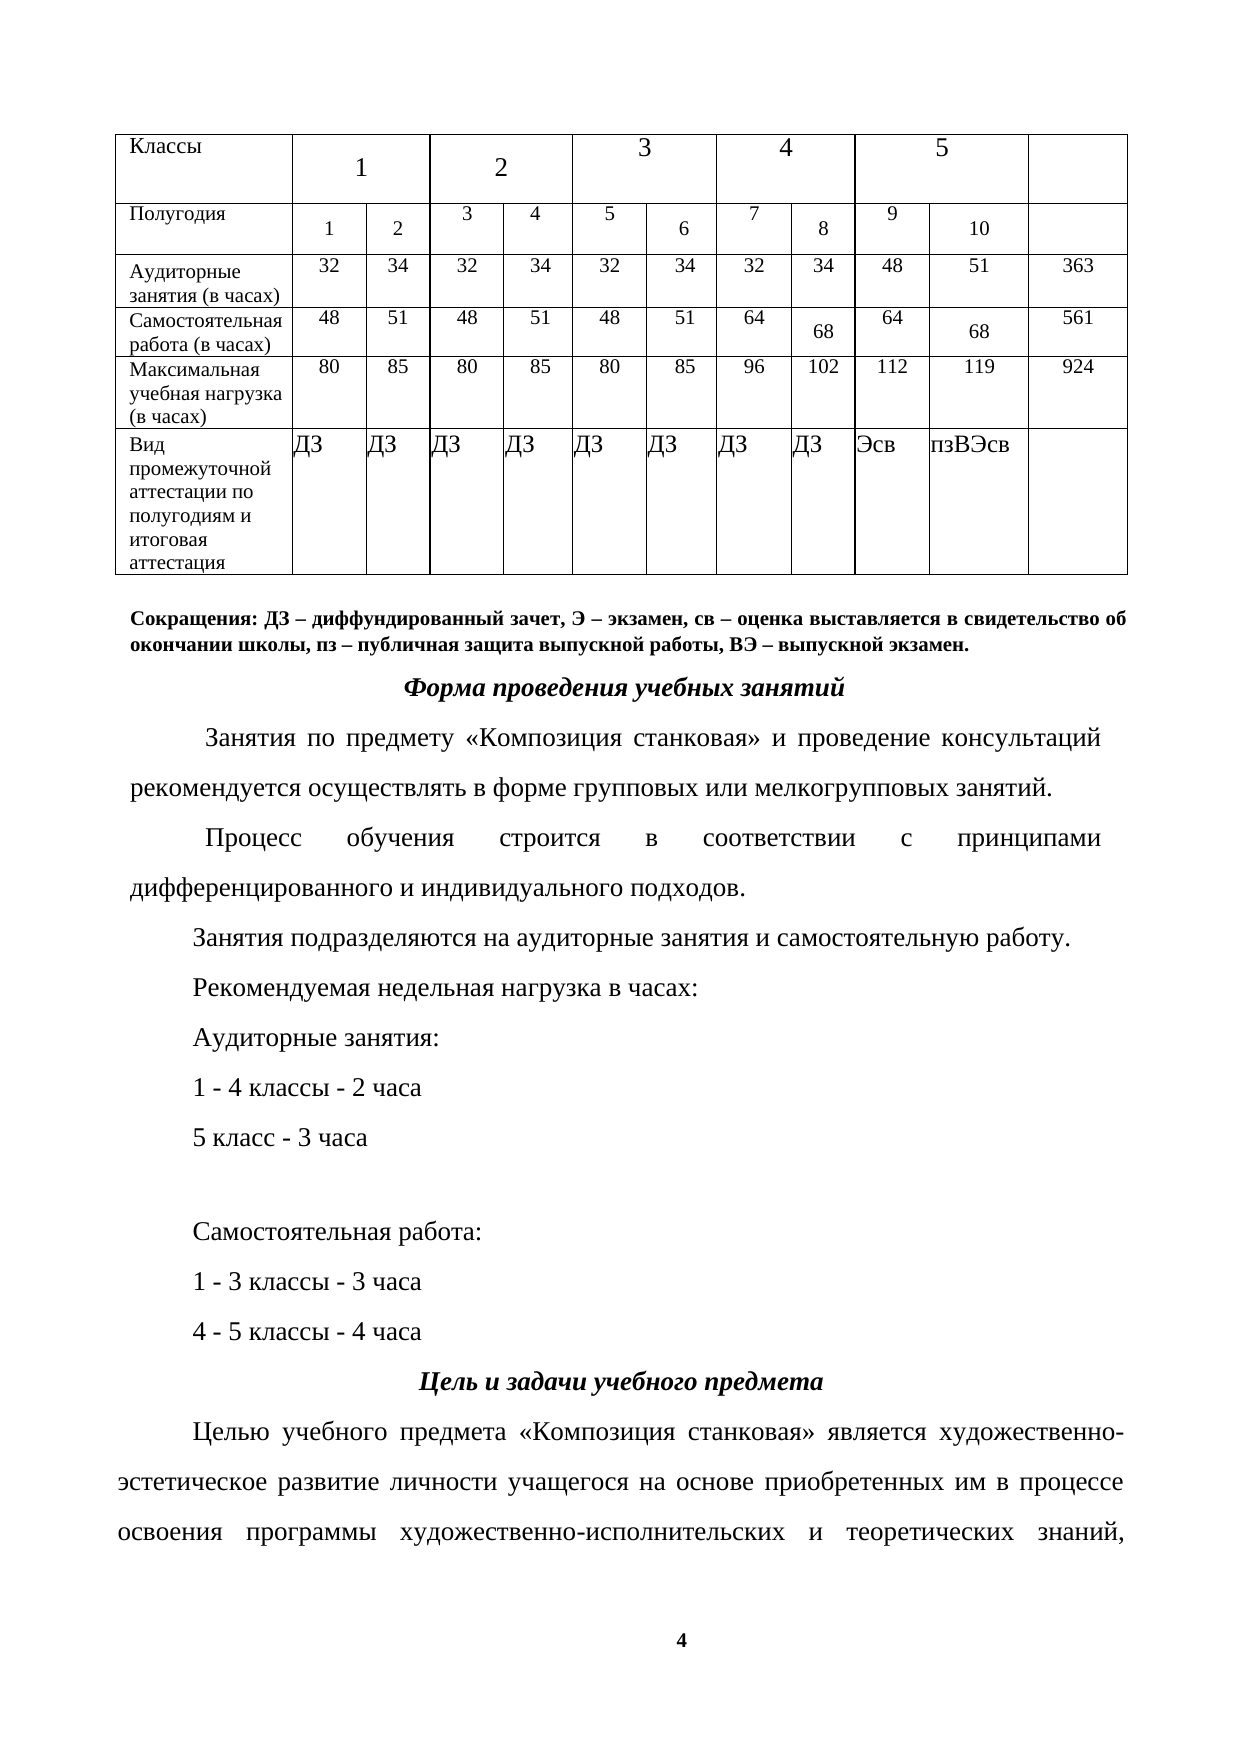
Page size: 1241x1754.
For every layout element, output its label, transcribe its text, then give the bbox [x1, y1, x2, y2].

table_cell 5 [573, 204, 646, 254]
table_cell 96 [717, 357, 791, 428]
table_cell [1029, 429, 1127, 574]
table_cell 32 [431, 255, 503, 307]
table_cell 34 [792, 255, 854, 307]
table_cell 119 [930, 357, 1028, 428]
table_cell 51 [367, 308, 429, 356]
table_cell ДЗ [573, 429, 646, 574]
text Самостоятельная работа: [117, 1200, 1127, 1250]
table_cell 924 [1029, 357, 1127, 428]
table_cell 32 [573, 255, 646, 307]
table_cell [1029, 135, 1127, 202]
table_cell 2 [431, 135, 572, 202]
table_cell 80 [431, 357, 503, 428]
table_cell пзВЭсв [930, 429, 1028, 574]
table_cell 48 [856, 255, 929, 307]
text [117, 1400, 1125, 1550]
table_cell 32 [717, 255, 791, 307]
text Цель и задачи учебного предмета [117, 1350, 1127, 1400]
table_cell 10 [930, 204, 1028, 254]
text Сокращения: ДЗ – диффундированный зачет, Э – экзамен, св – оценка выставляется в свидетельство об окончании школы, пз – публичная защита выпускной работы, ВЭ – выпускной экзамен. [130, 604, 1127, 656]
table_cell 34 [647, 255, 716, 307]
text Аудиторные занятия: [117, 1006, 1127, 1056]
table_cell 48 [573, 308, 646, 356]
table_cell Самостоятельная работа (в часах) [116, 308, 292, 356]
table_cell 51 [504, 308, 572, 356]
table_cell 48 [293, 308, 366, 356]
table_cell 64 [856, 308, 929, 356]
table_cell 48 [431, 308, 503, 356]
table_cell Классы [116, 135, 292, 202]
table_cell 9 [856, 204, 929, 254]
table_cell ДЗ [792, 429, 854, 574]
table_cell 1 [293, 204, 366, 254]
text Форма проведения учебных занятий [123, 656, 1127, 706]
table_cell 64 [717, 308, 791, 356]
table_cell Аудиторные занятия (в часах) [116, 255, 292, 307]
table_cell ДЗ [717, 429, 791, 574]
table_cell 85 [647, 357, 716, 428]
table_cell Эсв [856, 429, 929, 574]
table_cell ДЗ [431, 429, 503, 574]
table_cell 8 [792, 204, 854, 254]
text Процесс обучения строится в соответствии с принципами дифференцированного и индивидуального подходов. [130, 806, 1102, 906]
table_cell 51 [930, 255, 1028, 307]
table_cell ДЗ [367, 429, 429, 574]
table_cell 32 [293, 255, 366, 307]
table_cell 1 [293, 135, 429, 202]
text Рекомендуемая недельная нагрузка в часах: [117, 956, 1127, 1006]
table_cell 4 [504, 204, 572, 254]
table_cell 112 [856, 357, 929, 428]
text 4 - 5 классы - 4 часа [117, 1300, 1127, 1350]
text 1 - 3 классы - 3 часа [117, 1250, 1127, 1300]
table_cell 34 [367, 255, 429, 307]
table_cell ДЗ [293, 429, 366, 574]
table_cell 3 [573, 135, 716, 202]
text 5 класс - 3 часа [117, 1106, 1127, 1156]
table_cell 4 [717, 135, 854, 202]
table_cell 7 [717, 204, 791, 254]
table_cell ДЗ [647, 429, 716, 574]
table_cell Максимальная учебная нагрузка (в часах) [116, 357, 292, 428]
table_cell 85 [504, 357, 572, 428]
table_cell 68 [930, 308, 1028, 356]
table_cell Полугодия [116, 204, 292, 254]
text Занятия подразделяются на аудиторные занятия и самостоятельную работу. [117, 906, 1125, 956]
table_cell 102 [792, 357, 854, 428]
table_cell 51 [647, 308, 716, 356]
table_cell 363 [1029, 255, 1127, 307]
table_cell 80 [573, 357, 646, 428]
table_cell 85 [367, 357, 429, 428]
table_cell ДЗ [504, 429, 572, 574]
table_cell 2 [367, 204, 429, 254]
table_cell 80 [293, 357, 366, 428]
table_cell 561 [1029, 308, 1127, 356]
table_cell 68 [792, 308, 854, 356]
table_cell 6 [647, 204, 716, 254]
table_cell [1029, 204, 1127, 254]
table_cell 34 [504, 255, 572, 307]
table_cell Вид промежуточной аттестации по полугодиям и итоговая аттестация [116, 429, 292, 574]
table_cell 5 [856, 135, 1028, 202]
text Занятия по предмету «Композиция станковая» и проведение консультаций рекомендуется осуществлять в форме групповых или мелкогрупповых занятий. [130, 706, 1102, 806]
text 1 - 4 классы - 2 часа [117, 1056, 1127, 1106]
table_cell 3 [431, 204, 503, 254]
